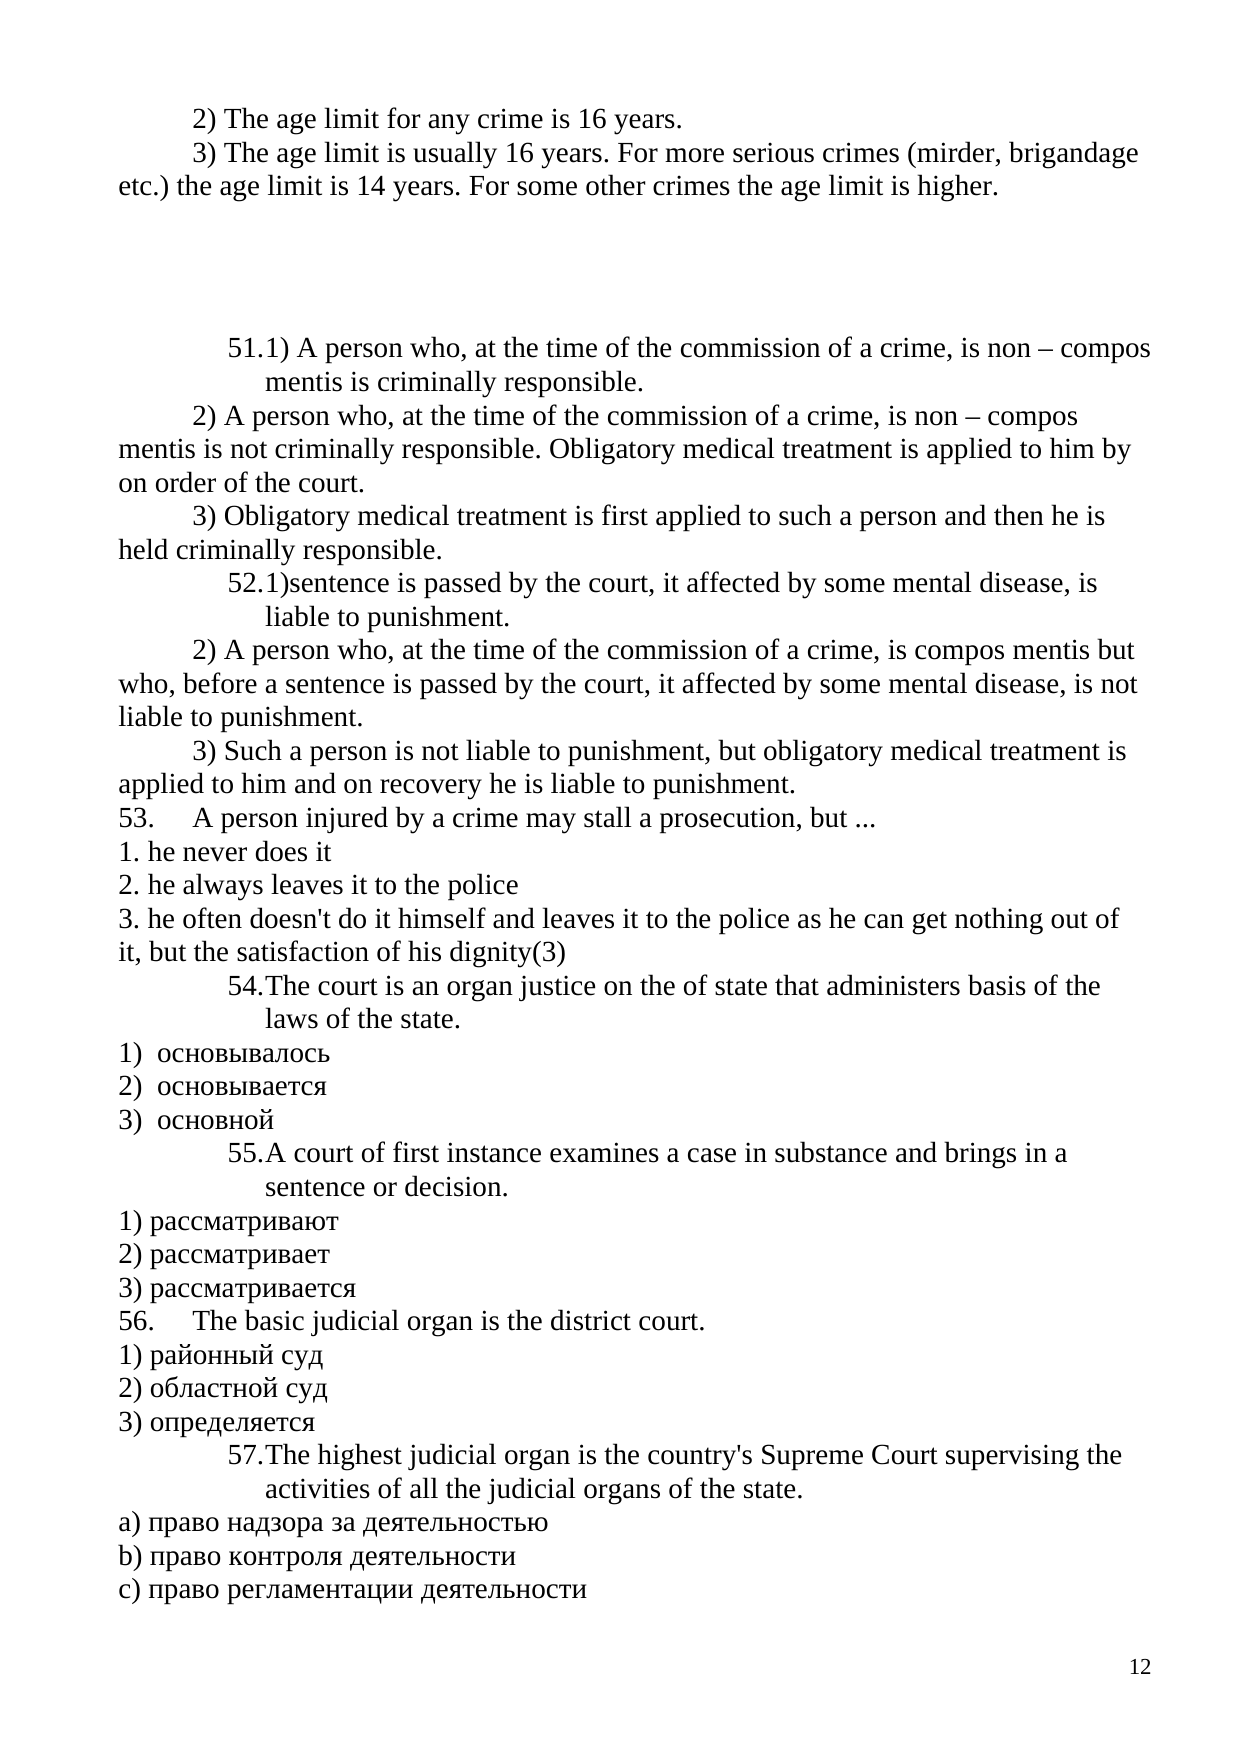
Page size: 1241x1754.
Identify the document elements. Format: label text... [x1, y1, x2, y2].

list The court is an organ justice on the of state that administers basis of the laws of the state. [227, 968, 1148, 1035]
text 2) A person who, at the time of the commission of a crime, is compos mentis but who, before a sentence is passed by the court, it affected by some mental disease, is not liable to punishment. [118, 632, 1151, 733]
text 2) областной суд [118, 1370, 1151, 1404]
text 3) Obligatory medical treatment is first applied to such a person and then he is held criminally responsible. [118, 498, 1151, 565]
text c) право регламентации деятельности [118, 1572, 1151, 1605]
text 2) A person who, at the time of the commission of a crime, is non – compos mentis is not criminally responsible. Obligatory medical treatment is applied to him by on order of the court. [118, 398, 1151, 498]
list The basic judicial organ is the district court. [118, 1303, 1151, 1337]
text 3) основной [118, 1102, 1151, 1136]
text 2) основывается [118, 1068, 1151, 1102]
text 2) The age limit for any crime is 16 years. [118, 101, 1151, 135]
text 3) Such a person is not liable to punishment, but obligatory medical treatment is applied to him and on recovery he is liable to punishment. [118, 733, 1151, 800]
text 3) The age limit is usually 16 years. For more serious crimes (mirder, brigandage etc.) the age limit is 14 years. For some other crimes the age limit is higher. [118, 135, 1151, 202]
text 3) определяется [118, 1404, 1151, 1437]
list The highest judicial organ is the country's Supreme Court supervising the activities of all the judicial organs of the state. [227, 1437, 1151, 1504]
text 3. he often doesn't do it himself and leaves it to the police as he can get nothing out of it, but the satisfaction of his dignity(3) [118, 901, 1134, 968]
text 1) основывалось [118, 1035, 1151, 1068]
list 1) A person who, at the time of the commission of a crime, is non – compos mentis is criminally responsible. [227, 331, 1151, 398]
list he always leaves it to the police [118, 867, 1151, 901]
text 1) рассматривают [118, 1203, 1151, 1236]
text 1) районный суд [118, 1337, 1151, 1370]
list A court of first instance examines a case in substance and brings in a sentence or decision. [227, 1136, 1151, 1203]
list he never does it [118, 834, 1151, 867]
text 2) рассматривает [118, 1236, 1151, 1270]
list 1)sentence is passed by the court, it affected by some mental disease, is liable to punishment. [227, 565, 1151, 632]
text b) право контроля деятельности [118, 1538, 1151, 1572]
text a) право надзора за деятельностью [118, 1504, 1151, 1538]
list A person injured by a crime may stall a prosecution, but ... [118, 800, 1151, 834]
text 3) рассматривается [118, 1270, 1151, 1303]
